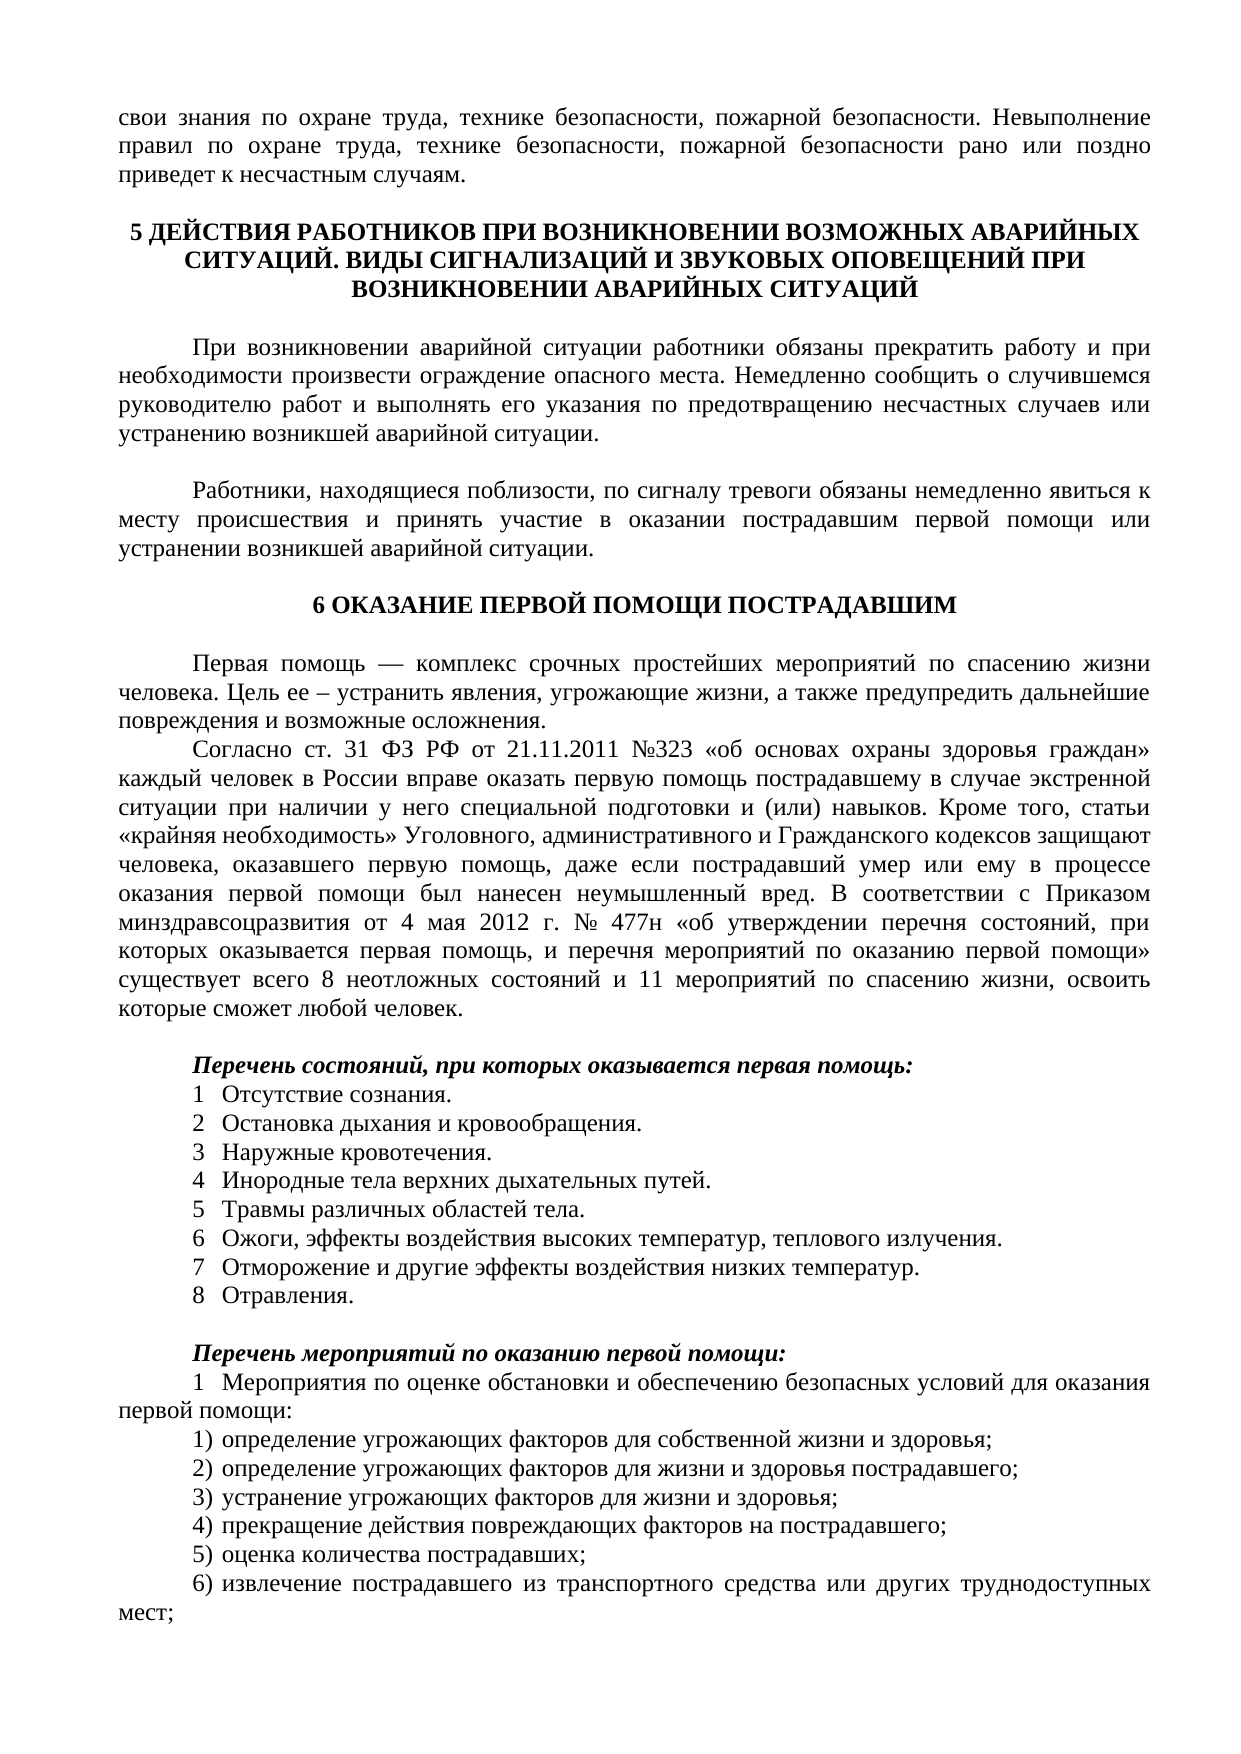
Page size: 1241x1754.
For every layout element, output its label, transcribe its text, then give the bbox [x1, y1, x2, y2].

list Отсутствие сознания. [118, 1079, 1152, 1108]
text Работники, находящиеся поблизости, по сигналу тревоги обязаны немедленно явиться к месту происшествия и принять участие в оказании пострадавшим первой помощи или устранении возникшей аварийной ситуации. [118, 476, 1152, 562]
text 6 ОКАЗАНИЕ ПЕРВОЙ ПОМОЩИ ПОСТРАДАВШИМ [118, 591, 1152, 619]
text Первая помощь — комплекс срочных простейших мероприятий по спасению жизни человека. Цель ее – устранить явления, угрожающие жизни, а также предупредить дальнейшие повреждения и возможные осложнения. [118, 648, 1152, 734]
text Перечень состояний, при которых оказывается первая помощь: [118, 1051, 1152, 1079]
list извлечение пострадавшего из транспортного средства или других труднодоступных мест; [118, 1568, 1152, 1626]
list Инородные тела верхних дыхательных путей. [118, 1166, 1152, 1194]
list Отравления. [118, 1281, 1152, 1309]
text 5 ДЕЙСТВИЯ РАБОТНИКОВ ПРИ ВОЗНИКНОВЕНИИ ВОЗМОЖНЫХ АВАРИЙНЫХ СИТУАЦИЙ. ВИДЫ СИГНАЛИЗАЦИЙ И ЗВУКОВЫХ ОПОВЕЩЕНИЙ ПРИ ВОЗНИКНОВЕНИИ АВАРИЙНЫХ СИТУАЦИЙ [118, 217, 1152, 303]
text Перечень мероприятий по оказанию первой помощи: [118, 1338, 1152, 1367]
list определение угрожающих факторов для жизни и здоровья пострадавшего; [118, 1453, 1152, 1482]
list Наружные кровотечения. [118, 1137, 1152, 1166]
list Мероприятия по оценке обстановки и обеспечению безопасных условий для оказания первой помощи: [118, 1367, 1152, 1424]
list устранение угрожающих факторов для жизни и здоровья; [118, 1482, 1152, 1511]
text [118, 102, 1152, 188]
text Согласно ст. 31 ФЗ РФ от 21.11.2011 №323 «об основах охраны здоровья граждан» каждый человек в России вправе оказать первую помощь пострадавшему в случае экстренной ситуации при наличии у него специальной подготовки и (или) навыков. Кроме того, статьи «крайняя необходимость» Уголовного, административного и Гражданского кодексов защищают человека, оказавшего первую помощь, даже если пострадавший умер или ему в процессе оказания первой помощи был нанесен неумышленный вред. В соответствии с Приказом минздравсоцразвития от 4 мая 2012 г. № 477н «об утверждении перечня состояний, при которых оказывается первая помощь, и перечня мероприятий по оказанию первой помощи» существует всего 8 неотложных состояний и 11 мероприятий по спасению жизни, освоить которые сможет любой человек. [118, 734, 1152, 1022]
text При возникновении аварийной ситуации работники обязаны прекратить работу и при необходимости произвести ограждение опасного места. Немедленно сообщить о случившемся руководителю работ и выполнять его указания по предотвращению несчастных случаев или устранению возникшей аварийной ситуации. [118, 332, 1152, 447]
list Остановка дыхания и кровообращения. [118, 1108, 1152, 1137]
list Ожоги, эффекты воздействия высоких температур, теплового излучения. [118, 1223, 1152, 1252]
list прекращение действия повреждающих факторов на пострадавшего; [118, 1511, 1152, 1539]
list оценка количества пострадавших; [118, 1539, 1152, 1568]
list определение угрожающих факторов для собственной жизни и здоровья; [118, 1424, 1152, 1453]
list Отморожение и другие эффекты воздействия низких температур. [118, 1252, 1152, 1281]
list Травмы различных областей тела. [118, 1194, 1152, 1223]
